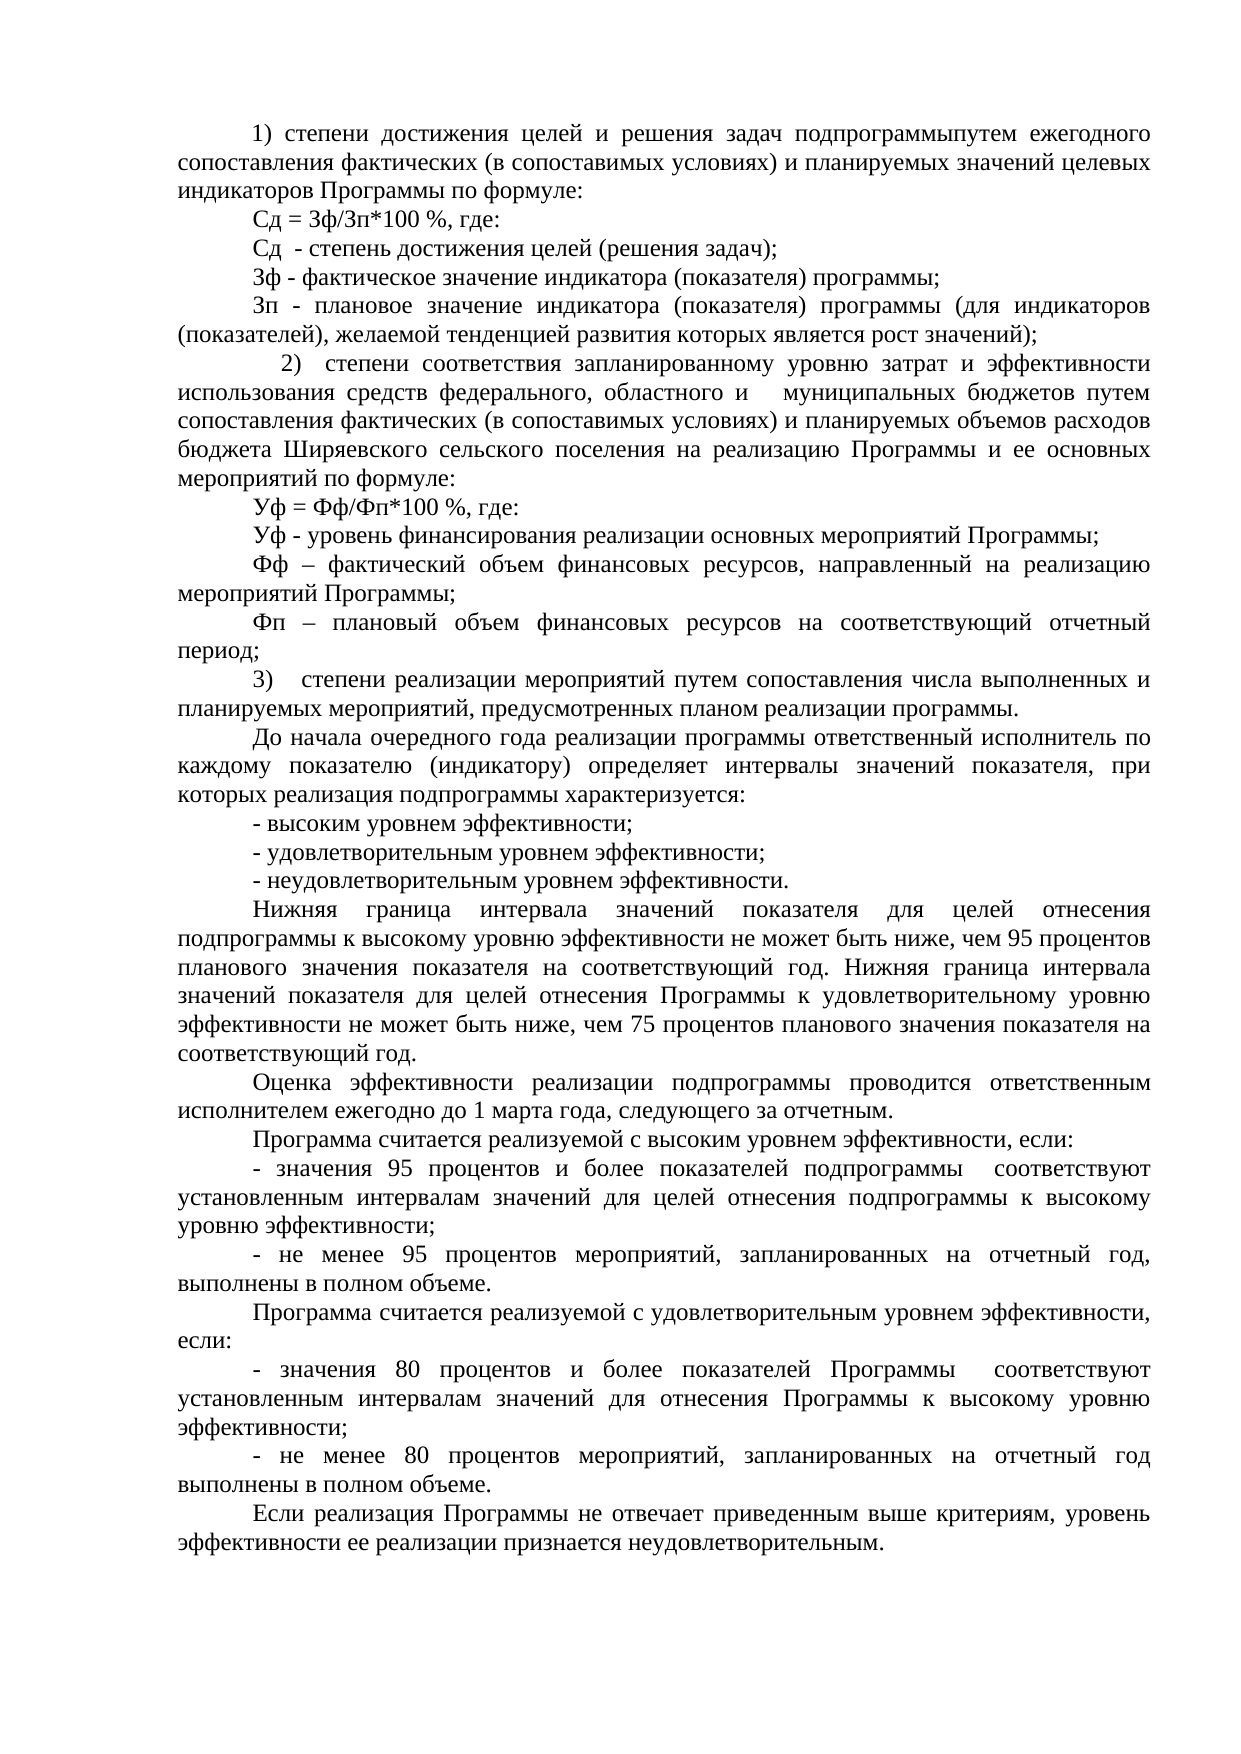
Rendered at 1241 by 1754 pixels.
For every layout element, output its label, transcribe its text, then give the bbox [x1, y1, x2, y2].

text Фп – плановый объем финансовых ресурсов на соответствующий отчетный период; [177, 607, 1152, 664]
text Сд - степень достижения целей (решения задач); [177, 233, 1152, 262]
list степени реализации мероприятий путем сопоставления числа выполненных и планируемых мероприятий, предусмотренных планом реализации программы. [177, 664, 1152, 722]
list степени соответствия запланированному уровню затрат и эффективности использования средств федерального, областного и муниципальных бюджетов путем сопоставления фактических (в сопоставимых условиях) и планируемых объемов расходов бюджета Ширяевского сельского поселения на реализацию Программы и ее основных мероприятий по формуле: [177, 348, 1152, 492]
text До начала очередного года реализации программы ответственный исполнитель по каждому показателю (индикатору) определяет интервалы значений показателя, при которых реализация подпрограммы характеризуется: [177, 722, 1152, 808]
text Фф – фактический объем финансовых ресурсов, направленный на реализацию мероприятий Программы; [177, 549, 1152, 607]
text - неудовлетворительным уровнем эффективности. [177, 866, 1152, 894]
text Если реализация Программы не отвечает приведенным выше критериям, уровень эффективности ее реализации признается неудовлетворительным. [177, 1498, 1152, 1556]
text Программа считается реализуемой с высоким уровнем эффективности, если: [177, 1124, 1152, 1153]
text - удовлетворительным уровнем эффективности; [177, 837, 1152, 866]
text Уф = Фф/Фп*100 %, где: [177, 492, 1152, 521]
text Программа считается реализуемой с удовлетворительным уровнем эффективности, если: [177, 1297, 1152, 1354]
text - не менее 95 процентов мероприятий, запланированных на отчетный год, выполнены в полном объеме. [177, 1239, 1152, 1297]
text Уф - уровень финансирования реализации основных мероприятий Программы; [177, 521, 1152, 549]
text Нижняя граница интервала значений показателя для целей отнесения подпрограммы к высокому уровню эффективности не может быть ниже, чем 95 процентов планового значения показателя на соответствующий год. Нижняя граница интервала значений показателя для целей отнесения Программы к удовлетворительному уровню эффективности не может быть ниже, чем 75 процентов планового значения показателя на соответствующий год. [177, 894, 1152, 1067]
text - значения 95 процентов и более показателей подпрограммы соответствуют установленным интервалам значений для целей отнесения подпрограммы к высокому уровню эффективности; [177, 1153, 1152, 1239]
text - значения 80 процентов и более показателей Программы соответствуют установленным интервалам значений для отнесения Программы к высокому уровню эффективности; [177, 1354, 1152, 1441]
text Оценка эффективности реализации подпрограммы проводится ответственным исполнителем ежегодно до 1 марта года, следующего за отчетным. [177, 1067, 1152, 1124]
text Зп - плановое значение индикатора (показателя) программы (для индикаторов (показателей), желаемой тенденцией развития которых является рост значений); [177, 291, 1152, 348]
text 1) степени достижения целей и решения задач подпрограммыпутем ежегодного сопоставления фактических (в сопоставимых условиях) и планируемых значений целевых индикаторов Программы по формуле: [177, 118, 1152, 204]
text - высоким уровнем эффективности; [177, 808, 1152, 837]
text - не менее 80 процентов мероприятий, запланированных на отчетный год выполнены в полном объеме. [177, 1441, 1152, 1498]
text Зф - фактическое значение индикатора (показателя) программы; [177, 262, 1152, 291]
text Сд = Зф/Зп*100 %, где: [177, 204, 1152, 233]
